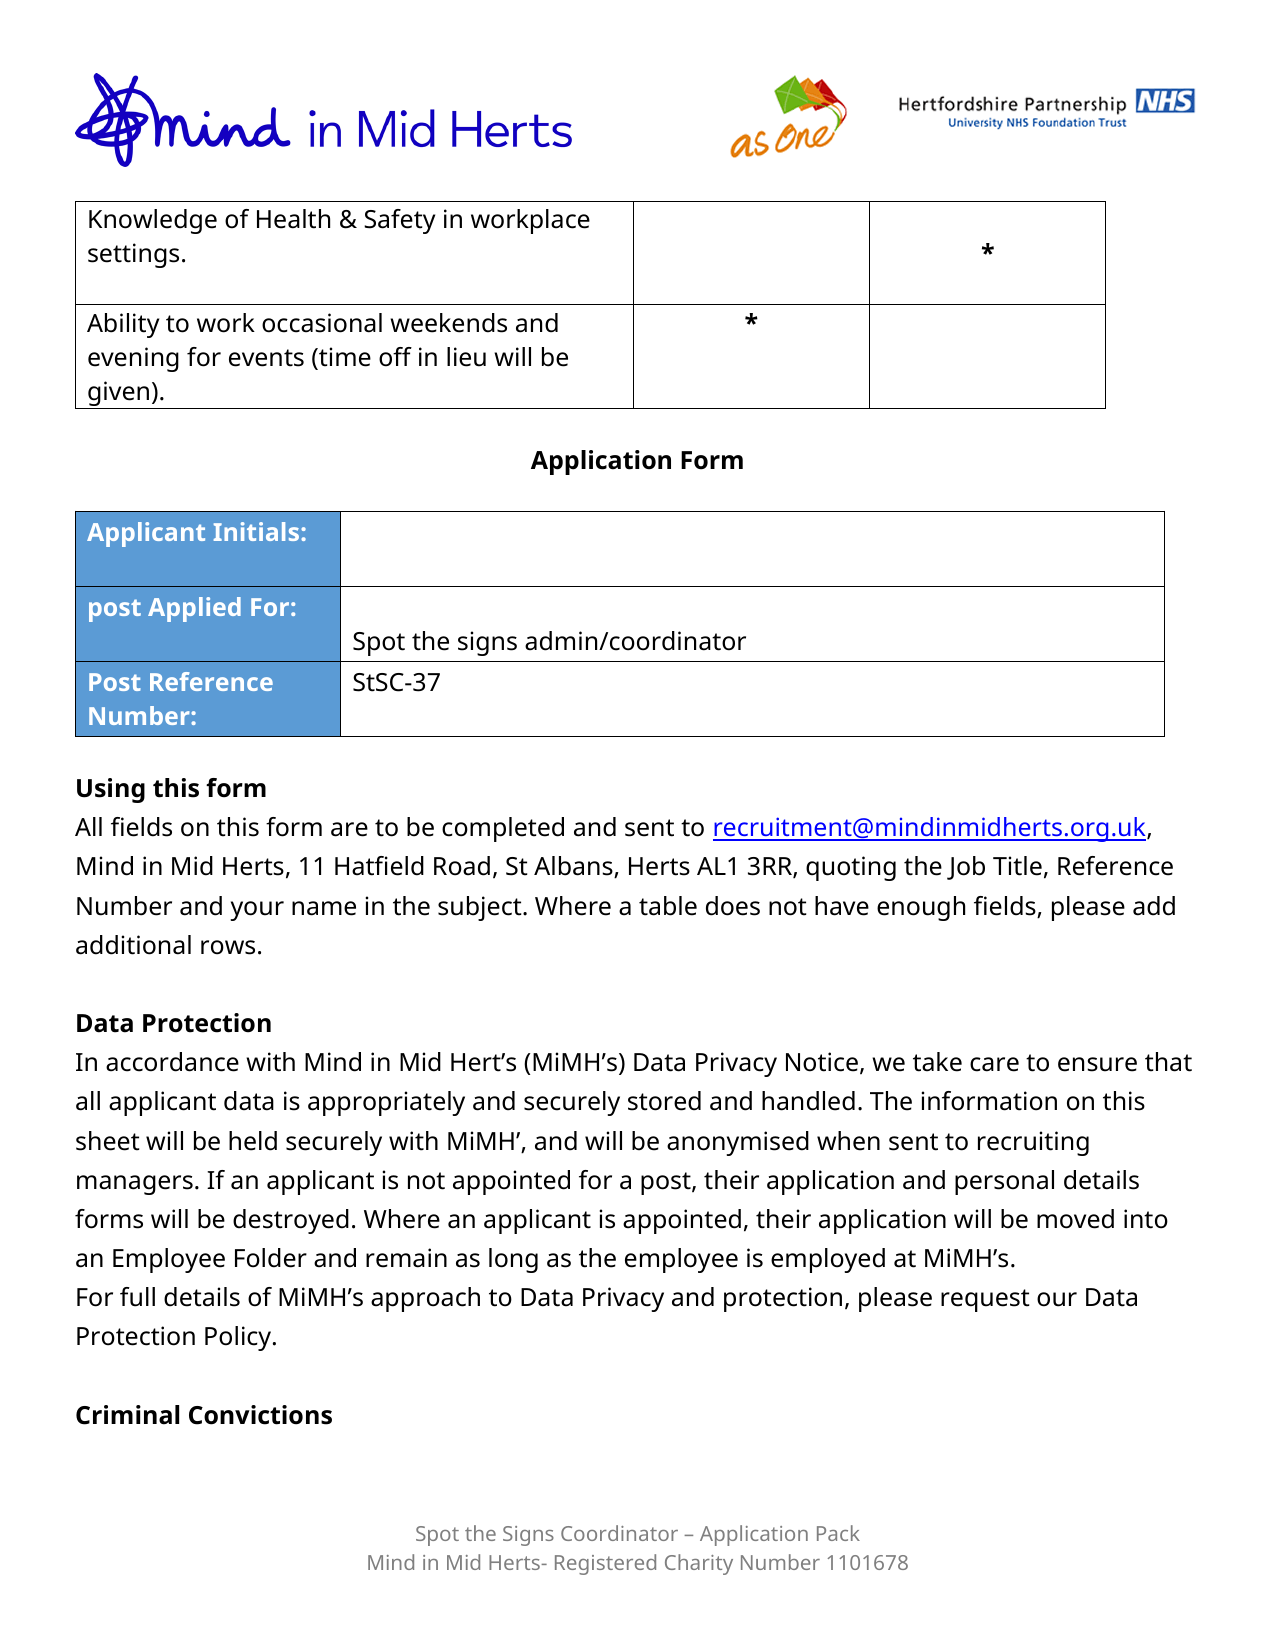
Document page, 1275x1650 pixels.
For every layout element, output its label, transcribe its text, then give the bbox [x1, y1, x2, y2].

text In accordance with Mind in Mid Hert’s (MiMH’s) Data Privacy Notice, we take care to ensure that all applicant data is appropriately and securely stored and handled. The information on this sheet will be held securely with MiMH’, and will be anonymised when sent to recruiting managers. If an applicant is not appointed for a post, their application and personal details forms will be destroyed. Where an applicant is appointed, their application will be moved into an Employee Folder and remain as long as the employee is employed at MiMH’s. [75, 1045, 1200, 1275]
table_header Applicant Initials: [76, 512, 340, 586]
picture [720, 65, 1207, 167]
text All fields on this form are to be completed and sent to recruitment@mindinmidherts.org.uk, Mind in Mid Herts, 11 Hatfield Road, St Albans, Herts AL1 3RR, quoting the Job Title, Reference Number and your name in the subject. Where a table does not have enough fields, please add additional rows. [75, 810, 1200, 961]
table_cell * [634, 305, 869, 407]
text Using this form [75, 771, 1200, 805]
table_cell Spot the signs admin/coordinator [341, 587, 1164, 661]
text Application Form [75, 442, 1200, 477]
table_cell Post Reference Number: [76, 662, 340, 736]
table_header [341, 512, 1164, 586]
table_cell * [870, 202, 1105, 304]
table_cell Ability to work occasional weekends and evening for events (time off in lieu will be given). [76, 305, 633, 407]
text Data Protection [75, 1006, 1200, 1040]
text For full details of MiMH’s approach to Data Privacy and protection, please request our Data Protection Policy. [75, 1280, 1200, 1353]
text Criminal Convictions [75, 1397, 1200, 1431]
table_cell post Applied For: [76, 587, 340, 661]
table_cell [870, 305, 1105, 407]
picture [75, 73, 572, 167]
table_cell StSC-37 [341, 662, 1164, 736]
table_cell Knowledge of Health & Safety in workplace settings. [76, 202, 633, 304]
table_cell [634, 202, 869, 304]
